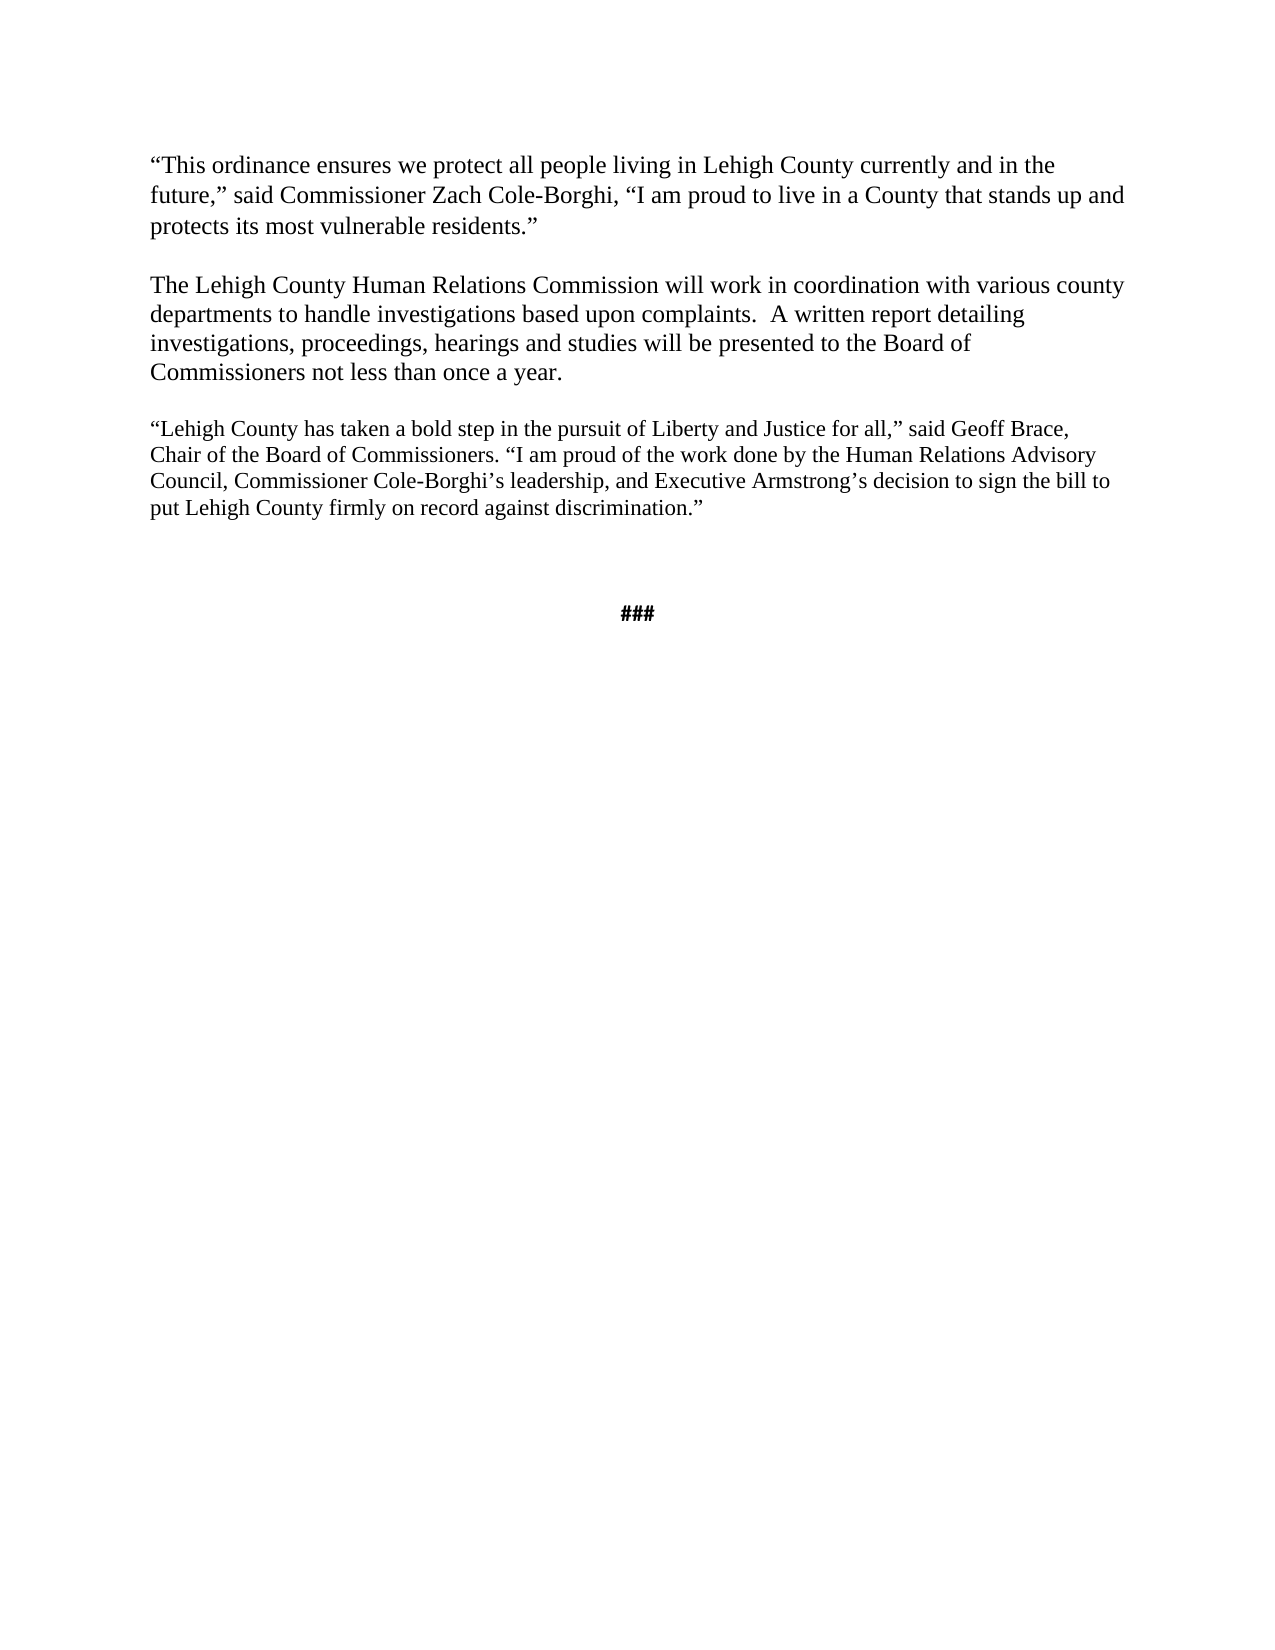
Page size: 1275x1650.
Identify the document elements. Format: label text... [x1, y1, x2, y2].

text “Lehigh County has taken a bold step in the pursuit of Liberty and Justice for all,” said Geoff Brace, Chair of the Board of Commissioners. “I am proud of the work done by the Human Relations Advisory Council, Commissioner Cole-Borghi’s leadership, and Executive Armstrong’s decision to sign the bill to put Lehigh County firmly on record against discrimination.” [150, 414, 1125, 520]
text The Lehigh County Human Relations Commission will work in coordination with various county departments to handle investigations based upon complaints. A written report detailing investigations, proceedings, hearings and studies will be presented to the Board of Commissioners not less than once a year. [150, 270, 1125, 385]
text ### [150, 599, 1125, 627]
text “This ordinance ensures we protect all people living in Lehigh County currently and in the future,” said Commissioner Zach Cole-Borghi, “I am proud to live in a County that stands up and protects its most vulnerable residents.” [150, 150, 1125, 239]
